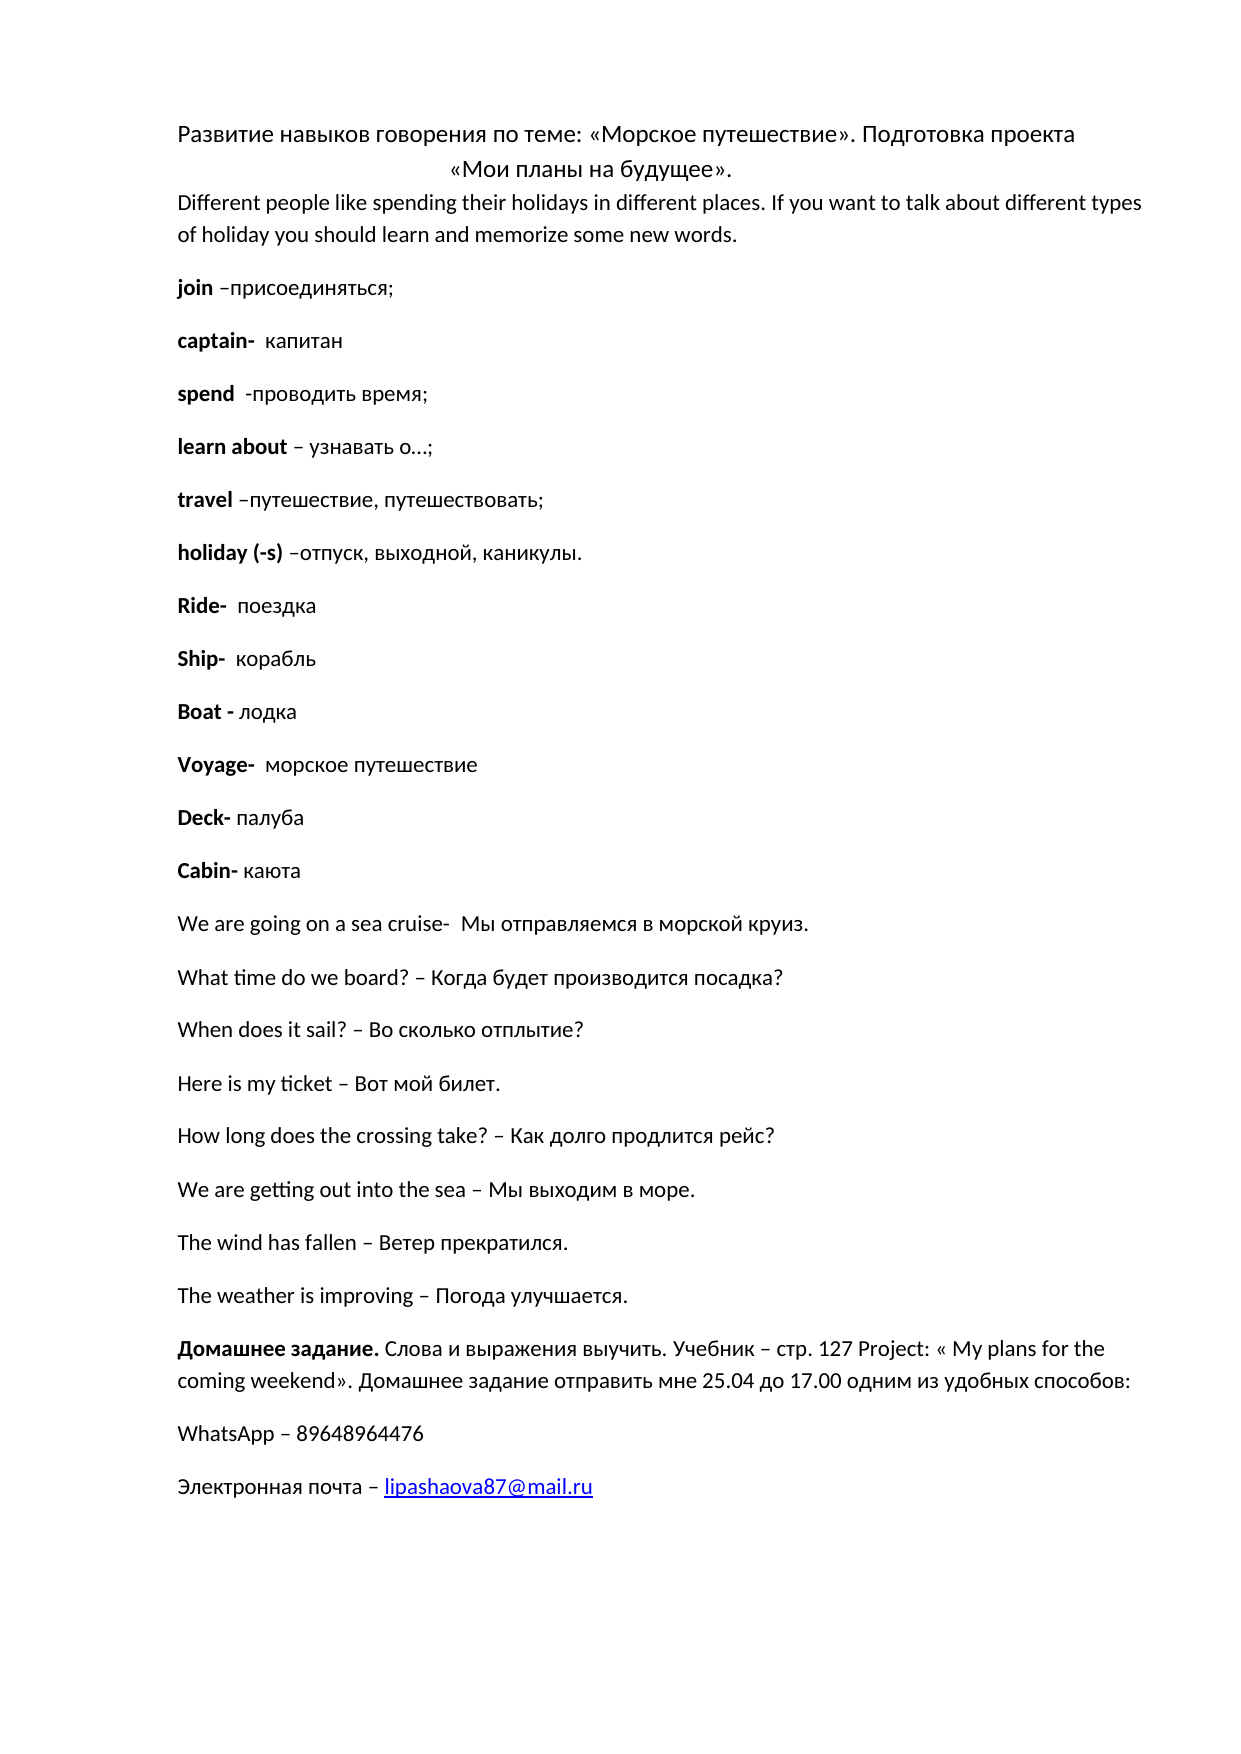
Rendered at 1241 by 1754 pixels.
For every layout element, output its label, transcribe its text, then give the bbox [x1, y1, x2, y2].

text Boat - лодка [177, 697, 1152, 726]
text Voyage- морское путешествие [177, 751, 1152, 778]
text Here is my ticket – Вот мой билет. [177, 1069, 1152, 1097]
text captain- капитан [177, 326, 1152, 354]
text The weather is improving – Погода улучшается. [177, 1281, 1152, 1309]
text Ship- корабль [177, 644, 1152, 672]
text Deck- палуба [177, 803, 1152, 832]
text How long does the crossing take? – Как долго продлится рейс? [177, 1122, 1152, 1150]
text The wind has fallen – Ветер прекратился. [177, 1228, 1152, 1256]
text Ride- поездка [177, 591, 1152, 619]
text Домашнее задание. Слова и выражения выучить. Учебник – стр. 127 Project: « My plans for the coming weekend». Домашнее задание отправить мне 25.04 до 17.00 одним из удобных способов: [177, 1334, 1152, 1394]
text We are getting out into the sea – Мы выходим в море. [177, 1175, 1152, 1203]
text When does it sail? – Во сколько отплытие? [177, 1016, 1152, 1044]
text travel –путешествие, путешествовать; [177, 485, 1152, 513]
text Different people like spending their holidays in different places. If you want to talk about different types of holiday you should learn and memorize some new words. [177, 188, 1152, 248]
text WhatsApp – 89648964476 [177, 1419, 1152, 1447]
text learn about – узнавать о…; [177, 432, 1152, 460]
text We are going on a sea cruise- Мы отправляемся в морской круиз. [177, 909, 1152, 938]
text holiday (-s) –отпуск, выходной, каникулы. [177, 538, 1152, 566]
text What time do we board? – Когда будет производится посадка? [177, 963, 1152, 991]
text join –присоединяться; [177, 273, 1152, 301]
text Развитие навыков говорения по теме: «Морское путешествие». Подготовка проекта [177, 118, 1152, 149]
text spend -проводить время; [177, 379, 1152, 407]
text «Мои планы на будущее». [177, 153, 1152, 184]
text Cabin- каюта [177, 857, 1152, 884]
text Электронная почта – lipashaova87@mail.ru [177, 1472, 1152, 1500]
